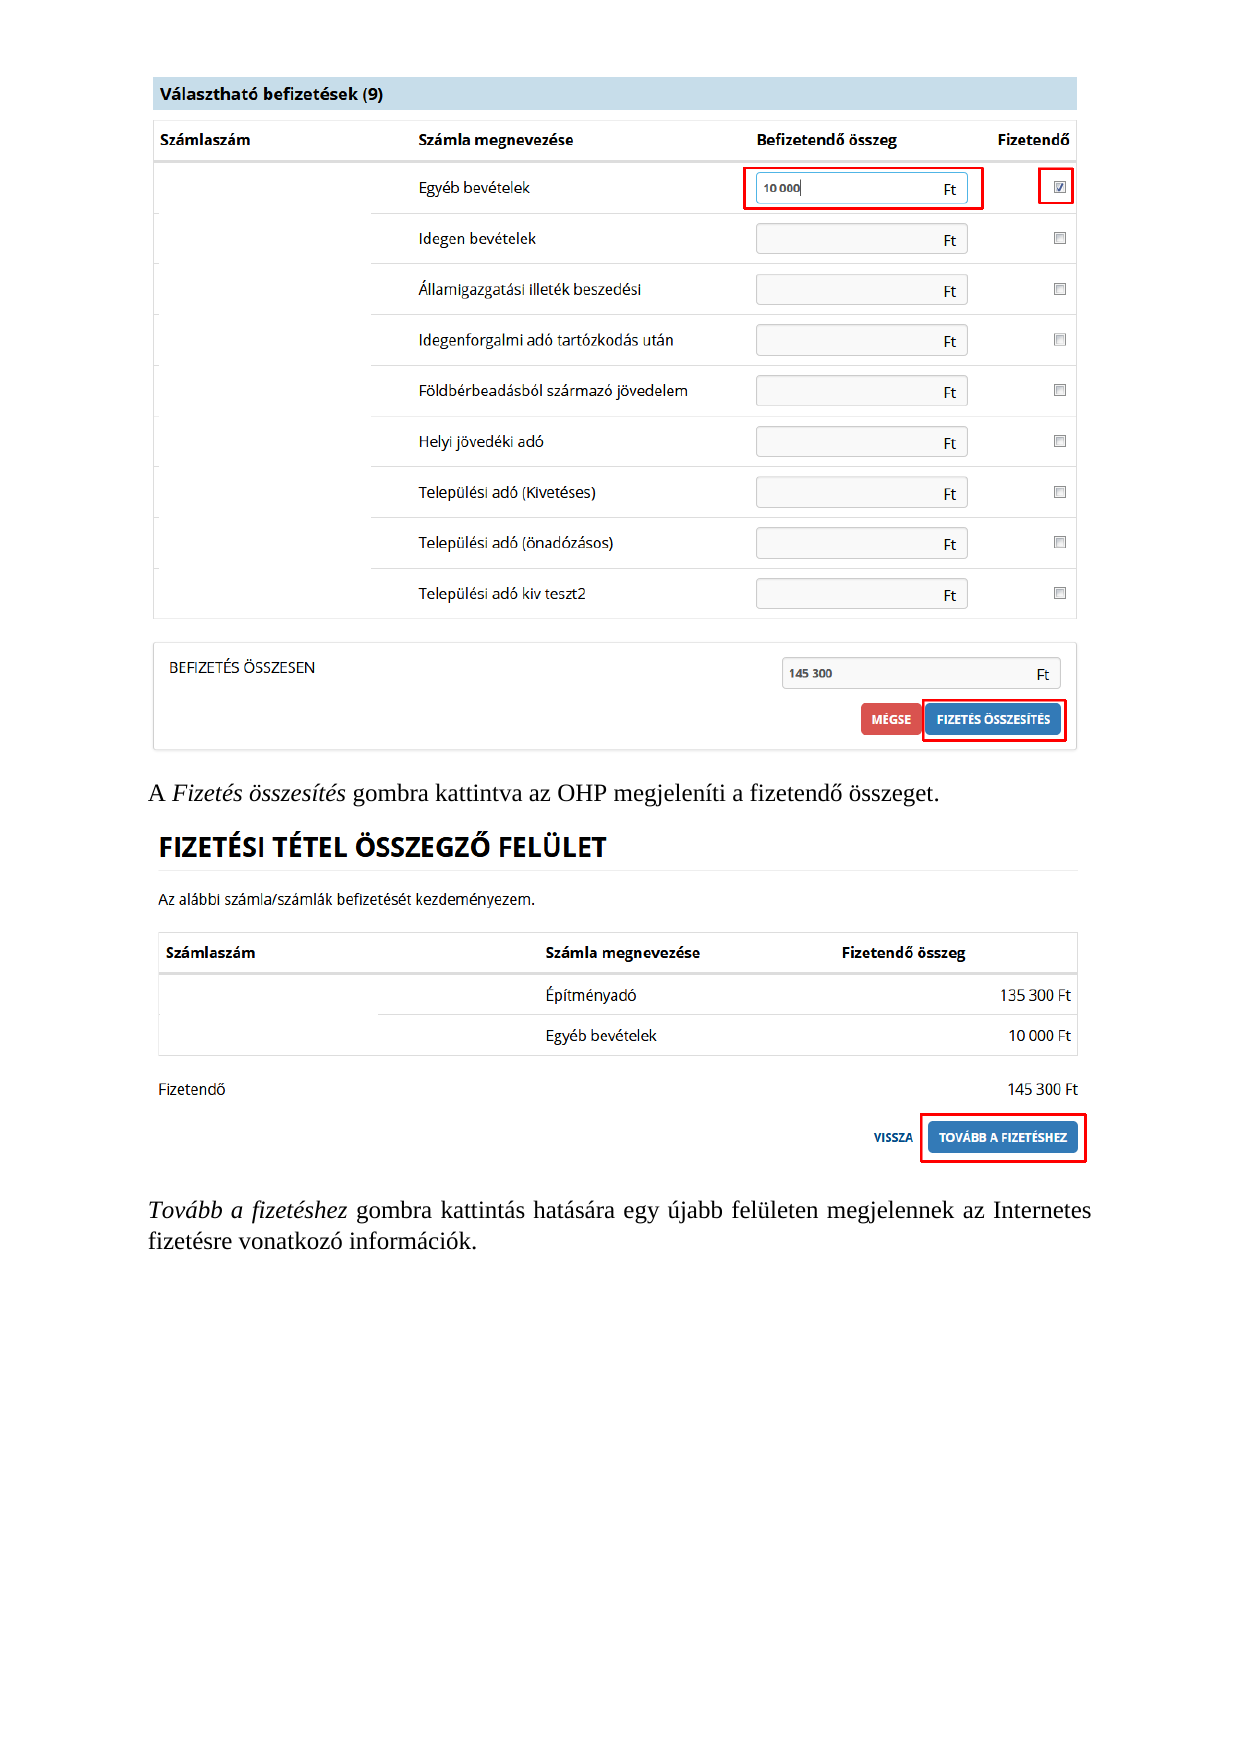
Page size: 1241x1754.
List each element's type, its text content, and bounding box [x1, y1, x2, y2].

text Tovább a fizetéshez gombra kattintás hatására egy újabb felületen megjelennek az Internetes fizetésre vonatkozó információk. [148, 1195, 1093, 1255]
text A Fizetés összesítés gombra kattintva az OHP megjeleníti a fizetendő összeget. [148, 778, 1093, 807]
